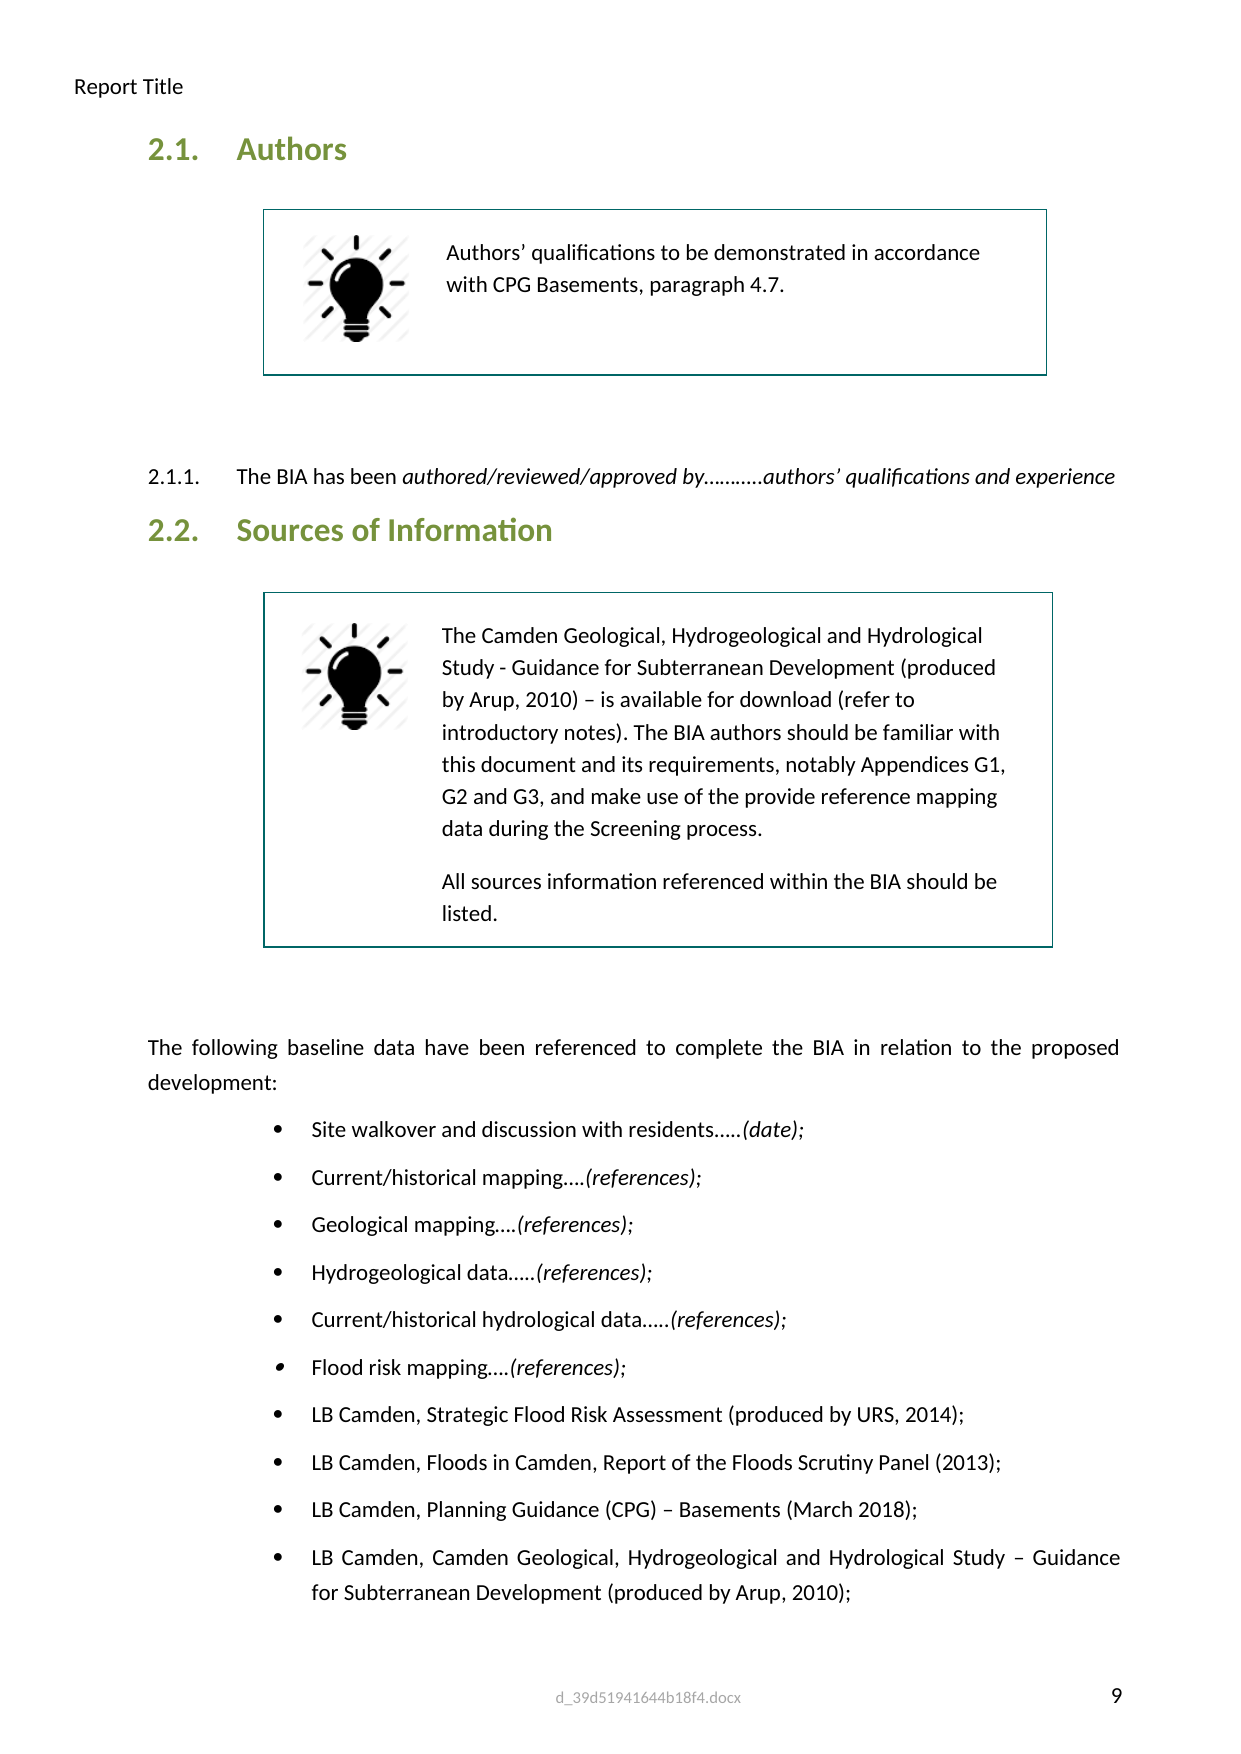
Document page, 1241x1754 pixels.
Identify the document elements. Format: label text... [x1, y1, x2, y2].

subtitle Sources of Information [148, 509, 1122, 550]
text The following baseline data have been referenced to complete the BIA in relation to the proposed development: [148, 1033, 1122, 1096]
list Geological mapping….(references); [274, 1210, 1122, 1238]
list Current/historical hydrological data…..(references); [274, 1305, 1122, 1333]
subtitle Authors [148, 128, 1122, 169]
list Current/historical mapping….(references); [274, 1163, 1122, 1191]
list Flood risk mapping….(references); [274, 1353, 1122, 1381]
list The BIA has been authored/reviewed/approved by………..authors’ qualifications and experience [148, 462, 1122, 490]
list Hydrogeological data…..(references); [274, 1258, 1122, 1286]
list Site walkover and discussion with residents…..(date); [274, 1115, 1122, 1143]
list LB Camden, Planning Guidance (CPG) – Basements (March 2018); [274, 1495, 1122, 1523]
picture [303, 235, 410, 342]
list LB Camden, Strategic Flood Risk Assessment (produced by URS, 2014); [274, 1400, 1122, 1428]
list LB Camden, Camden Geological, Hydrogeological and Hydrological Study – Guidance for Subterranean Development (produced by Arup, 2010); [274, 1543, 1122, 1606]
list LB Camden, Floods in Camden, Report of the Floods Scrutiny Panel (2013); [274, 1448, 1122, 1476]
picture [301, 623, 408, 730]
